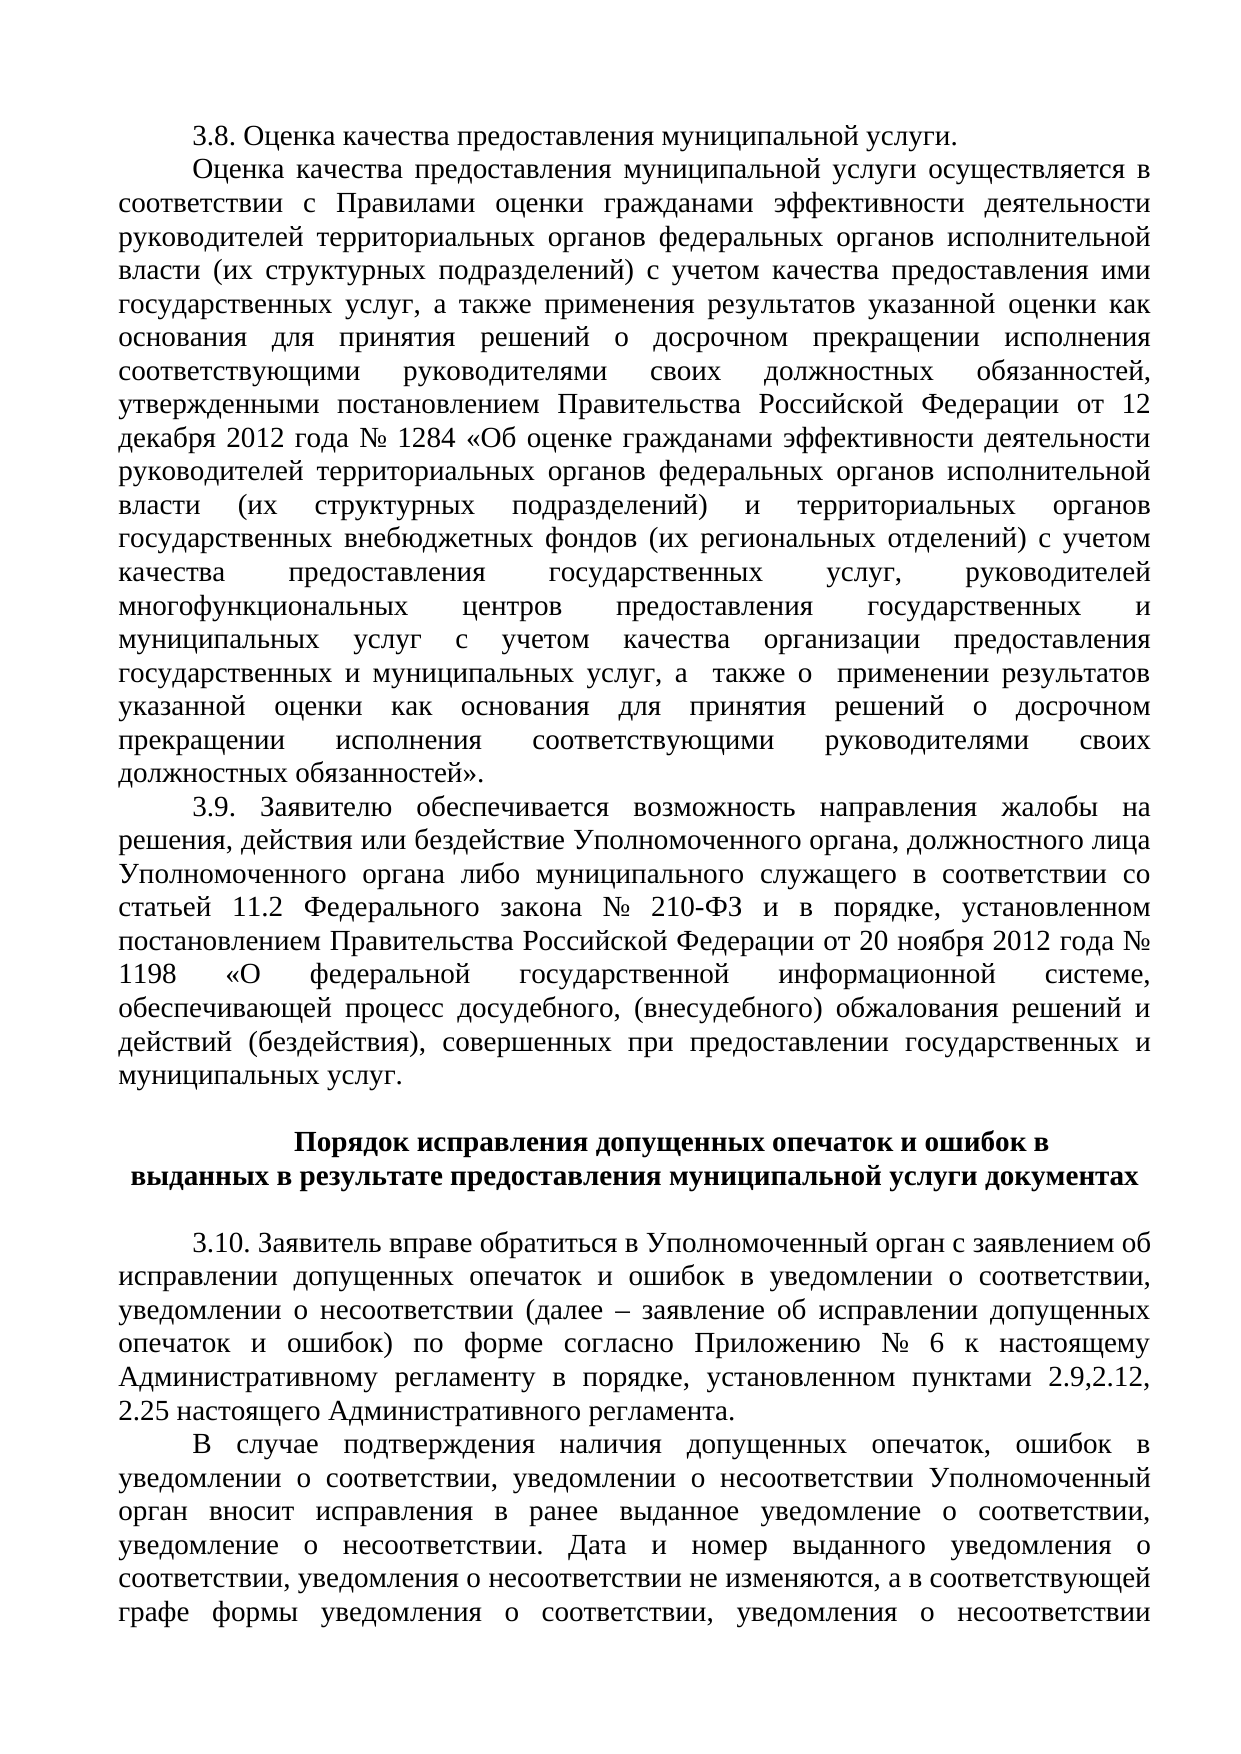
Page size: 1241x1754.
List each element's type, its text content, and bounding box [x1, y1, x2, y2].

text Порядок исправления допущенных опечаток и ошибок в выданных в результате предоставления муниципальной услуги документах [118, 1124, 1152, 1191]
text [118, 1426, 1152, 1627]
text 3.8. Оценка качества предоставления муниципальной услуги. [118, 118, 1152, 152]
text 3.10. Заявитель вправе обратиться в Уполномоченный орган с заявлением об исправлении допущенных опечаток и ошибок в уведомлении о соответствии, уведомлении о несоответствии (далее – заявление об исправлении допущенных опечаток и ошибок) по форме согласно Приложению № 6 к настоящему Административному регламенту в порядке, установленном пунктами 2.9,2.12, 2.25 настоящего Административного регламента. [118, 1225, 1152, 1426]
text Оценка качества предоставления муниципальной услуги осуществляется в соответствии с Правилами оценки гражданами эффективности деятельности руководителей территориальных органов федеральных органов исполнительной власти (их структурных подразделений) с учетом качества предоставления ими государственных услуг, а также применения результатов указанной оценки как основания для принятия решений о досрочном прекращении исполнения соответствующими руководителями своих должностных обязанностей, утвержденными постановлением Правительства Российской Федерации от 12 декабря 2012 года № 1284 «Об оценке гражданами эффективности деятельности руководителей территориальных органов федеральных органов исполнительной власти (их структурных подразделений) и территориальных органов государственных внебюджетных фондов (их региональных отделений) с учетом качества предоставления государственных услуг, руководителей многофункциональных центров предоставления государственных и муниципальных услуг с учетом качества организации предоставления государственных и муниципальных услуг, а также о применении результатов указанной оценки как основания для принятия решений о досрочном прекращении исполнения соответствующими руководителями своих должностных обязанностей». [118, 152, 1152, 789]
text 3.9. Заявителю обеспечивается возможность направления жалобы на решения, действия или бездействие Уполномоченного органа, должностного лица Уполномоченного органа либо муниципального служащего в соответствии со статьей 11.2 Федерального закона № 210-ФЗ и в порядке, установленном постановлением Правительства Российской Федерации от 20 ноября 2012 года № 1198 «О федеральной государственной информационной системе, обеспечивающей процесс досудебного, (внесудебного) обжалования решений и действий (бездействия), совершенных при предоставлении государственных и муниципальных услуг. [118, 789, 1152, 1091]
